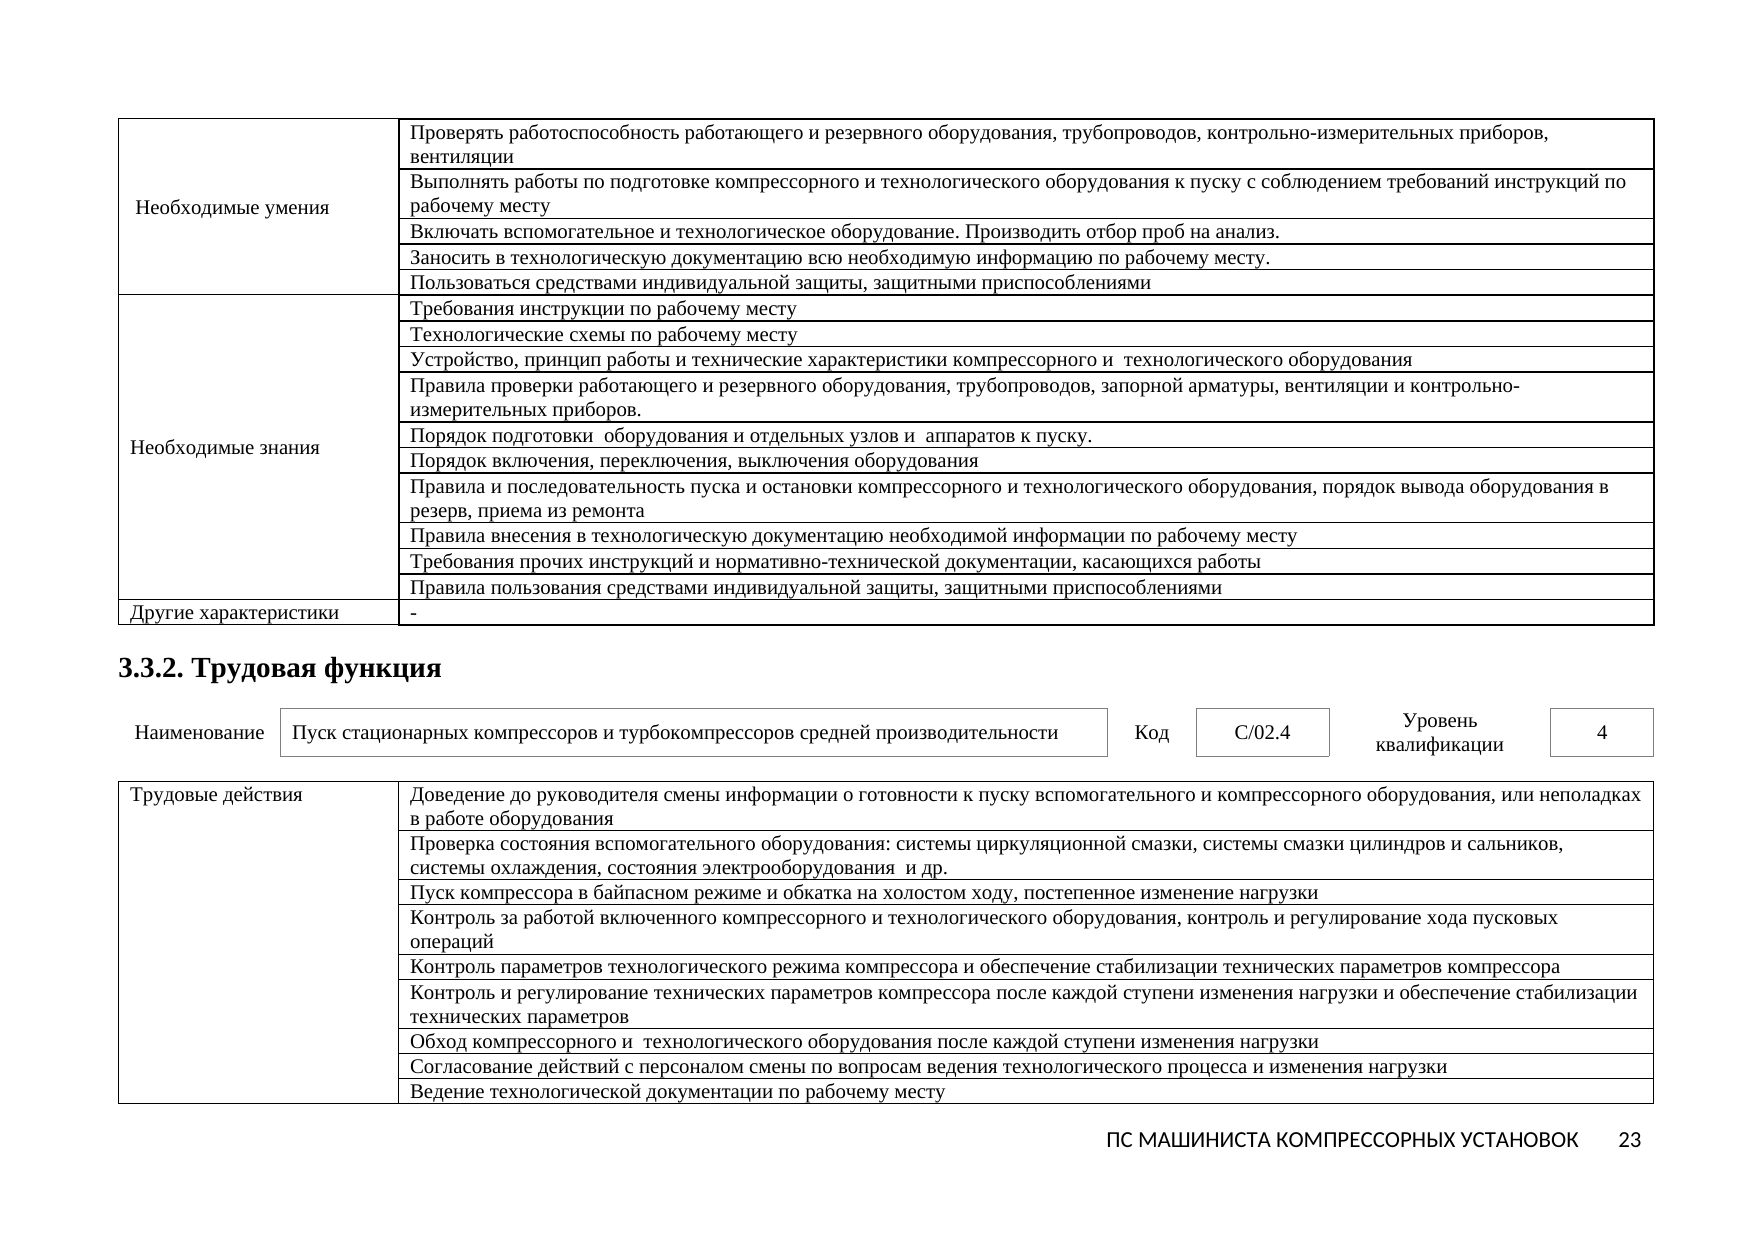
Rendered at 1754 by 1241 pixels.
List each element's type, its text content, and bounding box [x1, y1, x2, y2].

table_cell Правила пользования средствами индивидуальной защиты, защитными приспособлениями [400, 575, 1653, 599]
table_cell Необходимые знания [119, 295, 398, 599]
table_cell Обход компрессорного и технологического оборудования после каждой ступени изменения нагрузки [399, 1029, 1653, 1053]
table_cell Включать вспомогательное и технологическое оборудование. Производить отбор проб на анализ. [400, 219, 1653, 243]
table_cell Порядок подготовки оборудования и отдельных узлов и аппаратов к пуску. [400, 423, 1653, 447]
table_cell Выполнять работы по подготовке компрессорного и технологического оборудования к пуску с соблюдением требований инструкций по рабочему месту [400, 170, 1653, 217]
table_cell Согласование действий с персоналом смены по вопросам ведения технологического процесса и изменения нагрузки [399, 1054, 1653, 1078]
table_header Пуск стационарных компрессоров и турбокомпрессоров средней производительности [281, 709, 1107, 756]
text 3.3.2. Трудовая функция [118, 650, 1668, 683]
table_cell Необходимые умения [119, 119, 398, 294]
table_header С/02.4 [1197, 709, 1329, 756]
table_cell Пользоваться средствами индивидуальной защиты, защитными приспособлениями [400, 270, 1653, 294]
table_cell Порядок включения, переключения, выключения оборудования [400, 448, 1653, 472]
table_cell Требования прочих инструкций и нормативно-технической документации, касающихся работы [400, 549, 1653, 573]
table_cell Правила внесения в технологическую документацию необходимой информации по рабочему месту [400, 523, 1653, 547]
table_cell Технологические схемы по рабочему месту [400, 322, 1653, 346]
table_header 4 [1551, 709, 1653, 756]
table_cell Требования инструкции по рабочему месту [400, 296, 1653, 320]
table_header Код [1108, 708, 1196, 756]
table_header Трудовые действия [119, 782, 398, 1103]
table_header Уровень квалификации [1330, 708, 1550, 756]
table_cell Контроль за работой включенного компрессорного и технологического оборудования, контроль и регулирование хода пусковых операций [399, 905, 1653, 953]
table_cell Пуск компрессора в байпасном режиме и обкатка на холостом ходу, постепенное изменение нагрузки [399, 880, 1653, 904]
table_cell Другие характеристики [119, 600, 398, 624]
table_cell Заносить в технологическую документацию всю необходимую информацию по рабочему месту. [400, 245, 1653, 269]
table_cell Правила проверки работающего и резервного оборудования, трубопроводов, запорной арматуры, вентиляции и контрольно-измерительных приборов. [400, 373, 1653, 421]
table_cell Контроль параметров технологического режима компрессора и обеспечение стабилизации технических параметров компрессора [399, 955, 1653, 978]
table_cell Проверка состояния вспомогательного оборудования: системы циркуляционной смазки, системы смазки цилиндров и сальников, системы охлаждения, состояния электрооборудования и др. [399, 831, 1653, 879]
table_header Наименование [118, 708, 280, 756]
table_cell Проверять работоспособность работающего и резервного оборудования, трубопроводов, контрольно-измерительных приборов, вентиляции [400, 120, 1653, 168]
table_cell Ведение технологической документации по рабочему месту [399, 1079, 1653, 1103]
table_cell Контроль и регулирование технических параметров компрессора после каждой ступени изменения нагрузки и обеспечение стабилизации технических параметров [399, 980, 1653, 1028]
table_cell Устройство, принцип работы и технические характеристики компрессорного и технологического оборудования [400, 347, 1653, 371]
table_cell - [400, 600, 1653, 624]
table_header Доведение до руководителя смены информации о готовности к пуску вспомогательного и компрессорного оборудования, или неполадках в работе оборудования [399, 782, 1653, 830]
table_cell Правила и последовательность пуска и остановки компрессорного и технологического оборудования, порядок вывода оборудования в резерв, приема из ремонта [400, 474, 1653, 522]
